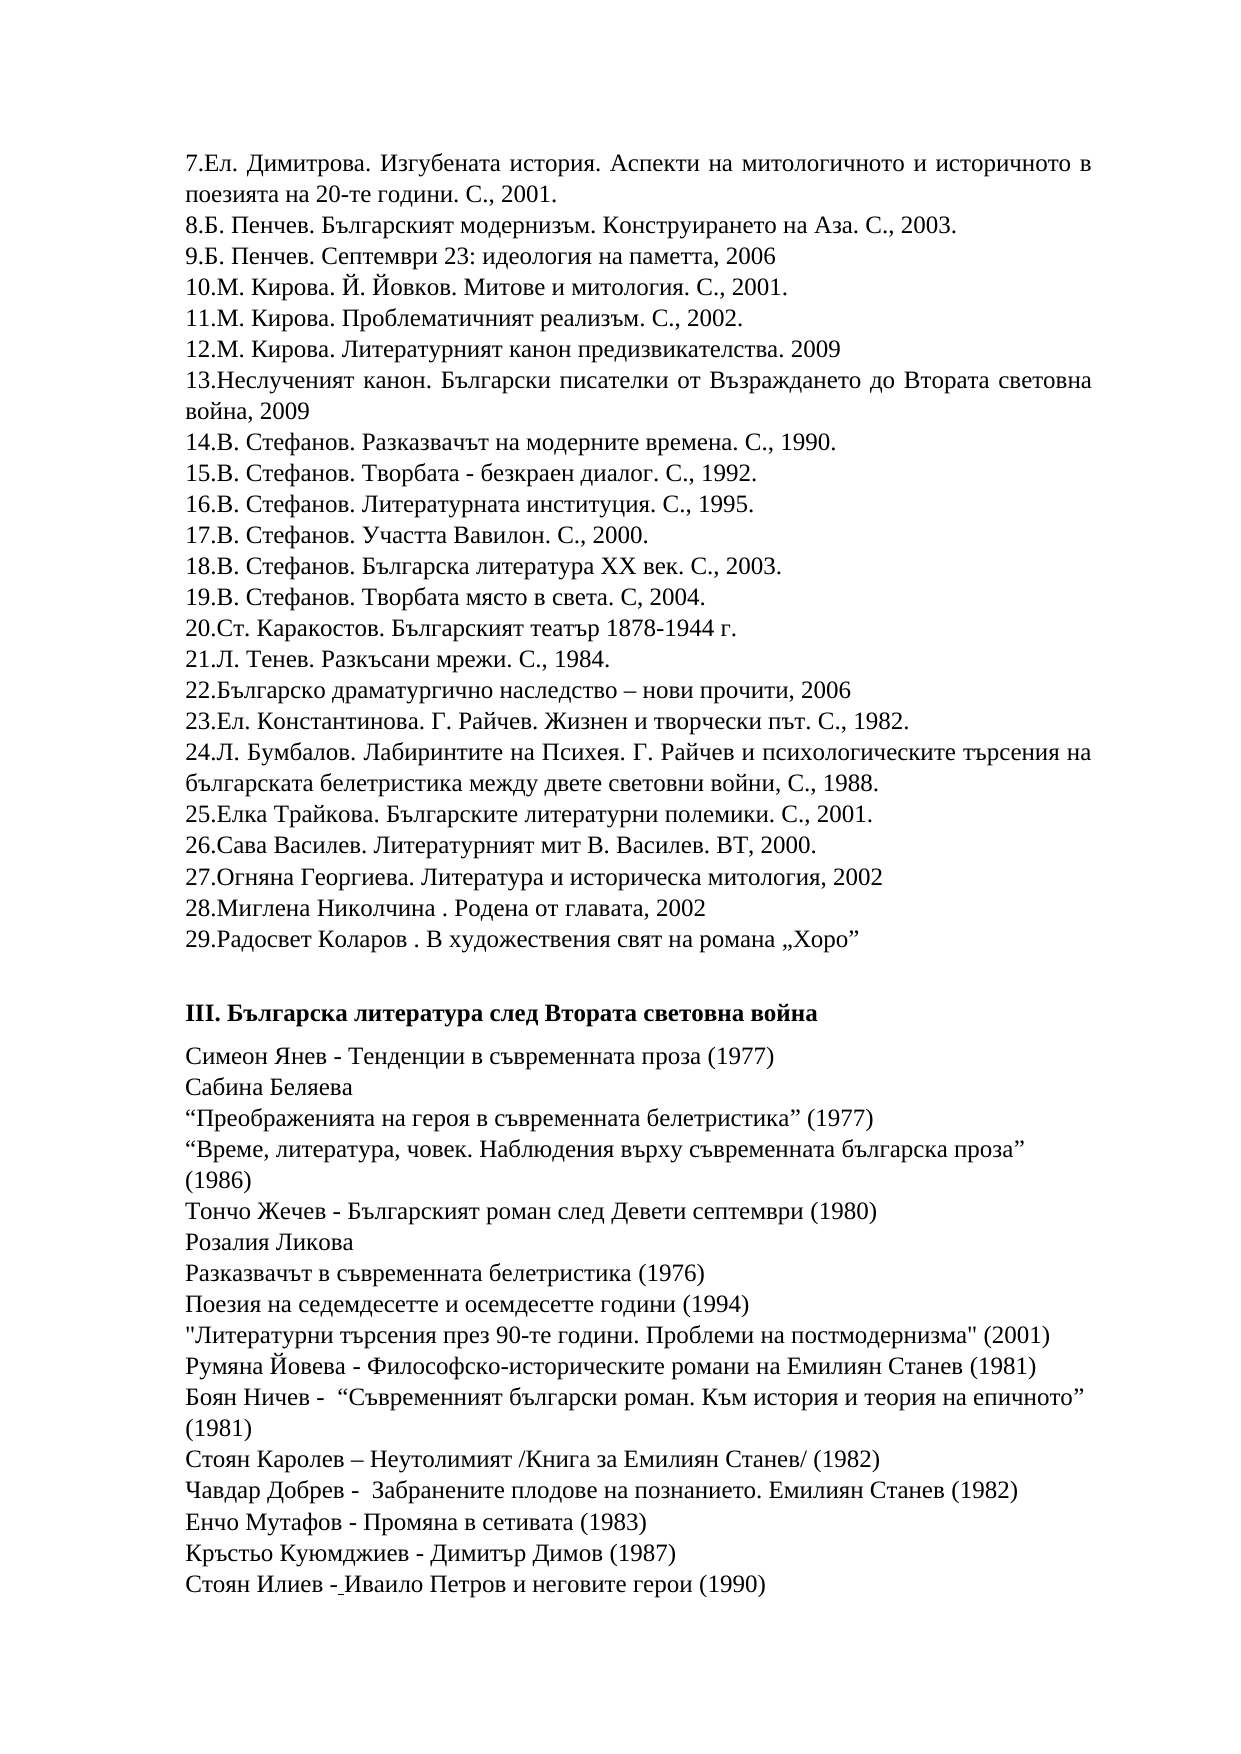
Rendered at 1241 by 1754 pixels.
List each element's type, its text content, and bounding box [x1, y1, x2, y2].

text Боян Ничев - “Съвременният български роман. Към история и теория на епичното” (1981) [185, 1382, 1093, 1442]
text 23.Ел. Константинова. Г. Райчев. Жизнен и творчески път. С., 1982. [185, 706, 1093, 735]
text 9.Б. Пенчев. Септември 23: идеология на паметта, 2006 [185, 241, 1093, 269]
text 11.М. Кирова. Проблематичният реализъм. С., 2002. [185, 303, 1093, 332]
text 14.В. Стефанов. Разказвачът на модерните времена. С., 1990. [185, 427, 1093, 456]
text 29.Радосвет Коларов . В художествения свят на романа „Хоро” [185, 924, 1093, 952]
text 26.Сава Василев. Литературният мит В. Василев. ВТ, 2000. [185, 831, 1093, 859]
text 12.М. Кирова. Литературният канон предизвикателства. 2009 [185, 334, 1093, 363]
text Енчо Мутафов - Промяна в сетивата (1983) [185, 1507, 1093, 1535]
text Поезия на седемдесетте и осемдесетте години (1994) [185, 1289, 1093, 1318]
text 24.Л. Бумбалов. Лабиринтите на Психея. Г. Райчев и психологическите търсения на българската белетристика между двете световни войни, С., 1988. [185, 737, 1093, 797]
text 20.Ст. Каракостов. Българският театър 1878-1944 г. [185, 613, 1093, 642]
text Чавдар Добрев - Забранените плодове на познанието. Емилиян Станев (1982) [185, 1476, 1093, 1504]
text 10.М. Кирова. Й. Йовков. Митове и митология. С., 2001. [185, 272, 1093, 301]
text Стоян Каролев – Неутолимият /Книга за Емилиян Станев/ (1982) [185, 1444, 1093, 1473]
text 25.Елка Трайкова. Българските литературни полемики. С., 2001. [148, 799, 1093, 828]
text 17.В. Стефанов. Участта Вавилон. С., 2000. [185, 520, 1093, 549]
text 18.В. Стефанов. Българска литература ХХ век. С., 2003. [185, 551, 1093, 580]
text 21.Л. Тенев. Разкъсани мрежи. С., 1984. [185, 644, 1093, 673]
text “Преображенията на героя в съвременната белетристика” (1977) [185, 1103, 1093, 1132]
text 15.В. Стефанов. Творбата - безкраен диалог. С., 1992. [185, 458, 1093, 487]
text Разказвачът в съвременната белетристика (1976) [185, 1258, 1093, 1287]
text "Литературни търсения през 90-те години. Проблеми на постмодернизма" (2001) [185, 1320, 1093, 1349]
text Тончо Жечев - Българският роман след Девети септември (1980) [185, 1196, 1093, 1225]
text 16.В. Стефанов. Литературната институция. С., 1995. [185, 489, 1093, 518]
text 28.Миглена Николчина . Родена от главата, 2002 [185, 893, 1093, 921]
text 8.Б. Пенчев. Българският модернизъм. Конструирането на Аза. С., 2003. [185, 210, 1093, 238]
text 7.Ел. Димитрова. Изгубената история. Аспекти на митологичното и историчното в поезията на 20-те години. С., 2001. [185, 148, 1093, 207]
text 22.Българско драматургично наследство – нови прочити, 2006 [185, 675, 1093, 704]
text Стоян Илиев - Иваило Петров и неговите герои (1990) [185, 1569, 1093, 1597]
text Кръстьо Куюмджиев - Димитър Димов (1987) [185, 1538, 1093, 1566]
text 19.В. Стефанов. Творбата място в света. С, 2004. [185, 582, 1093, 611]
text ІІІ. Българска литература след Втората световна война [148, 998, 1093, 1027]
text Симеон Янев - Тенденции в съвременната проза (1977) [185, 1041, 1093, 1070]
text Розалия Ликова [185, 1227, 1093, 1256]
text “Време, литература, човек. Наблюдения върху съвременната българска проза” (1986) [185, 1134, 1093, 1194]
text 27.Огняна Георгиева. Литература и историческа митология, 2002 [185, 862, 1093, 890]
text Румяна Йовева - Философско-историческите романи на Емилиян Станев (1981) [185, 1351, 1093, 1380]
text Сабина Беляева [185, 1072, 1093, 1101]
text 13.Неслученият канон. Български писателки от Възраждането до Втората световна война, 2009 [185, 365, 1093, 425]
